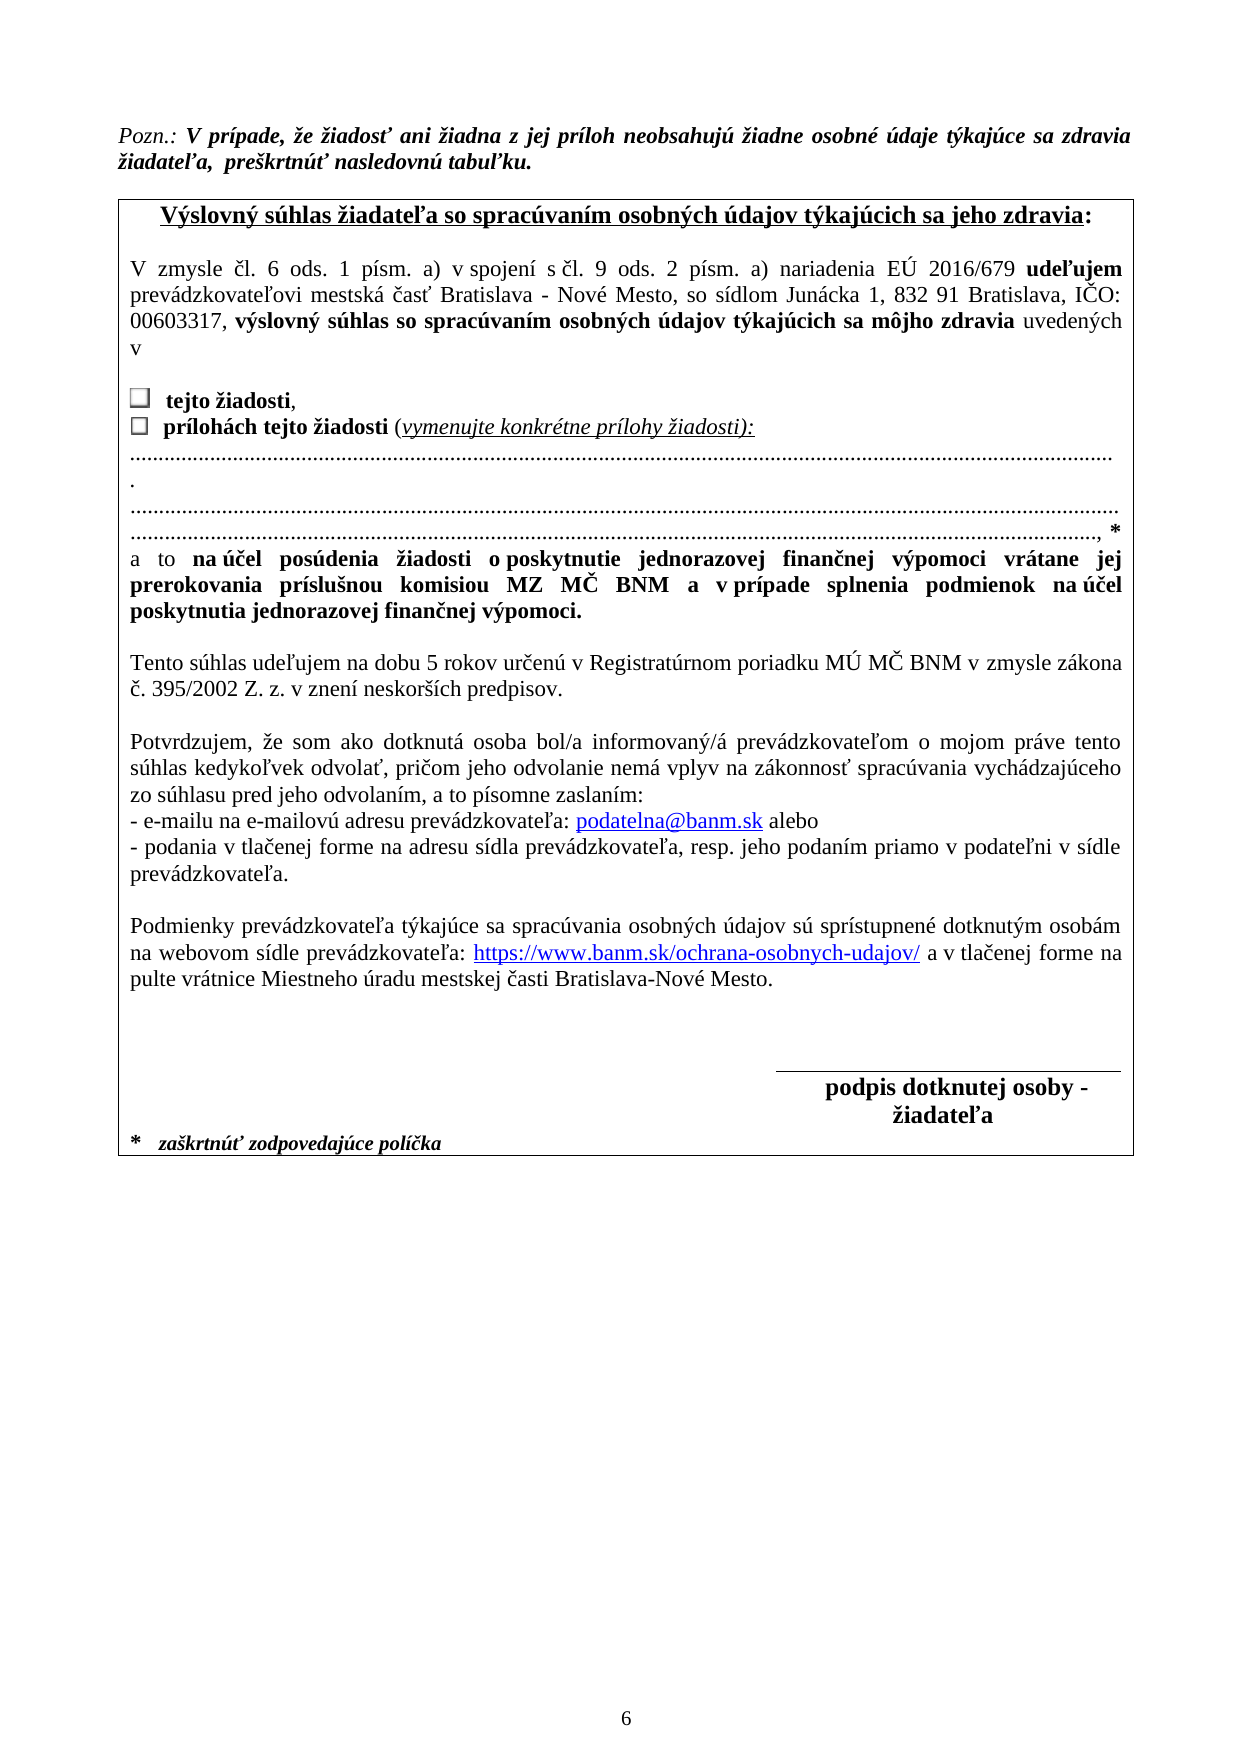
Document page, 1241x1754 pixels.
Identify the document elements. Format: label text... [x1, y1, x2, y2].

picture [131, 417, 148, 435]
table_header Výslovný súhlas žiadateľa so spracúvaním osobných údajov týkajúcich sa jeho zdravia: V zmysle čl. 6 ods. 1 písm. a) v spojení s čl. 9 ods. 2 písm. a) nariadenia EÚ 2016/679 udeľujem prevádzkovateľovi mestská časť Bratislava - Nové Mesto, so sídlom Junácka 1, 832 91 Bratislava, IČO: 00603317, výslovný súhlas so spracúvaním osobných údajov týkajúcich sa môjho zdravia uvedených v tejto žiadosti, prílohách tejto žiadosti (vymenujte konkrétne prílohy žiadosti): ............................................................................................................................................................................. ......................................................................................................................................................................................................................................................................................................................................................, * a to na účel posúdenia žiadosti o poskytnutie jednorazovej finančnej výpomoci vrátane jej prerokovania príslušnou komisiou MZ MČ BNM a v prípade splnenia podmienok na účel poskytnutia jednorazovej finančnej výpomoci. Tento súhlas udeľujem na dobu 5 rokov určenú v Registratúrnom poriadku MÚ MČ BNM v zmysle zákona č. 395/2002 Z. z. v znení neskorších predpisov. Potvrdzujem, že som ako dotknutá osoba bol/a informovaný/á prevádzkovateľom o mojom práve tento súhlas kedykoľvek odvolať, pričom jeho odvolanie nemá vplyv na zákonnosť spracúvania vychádzajúceho zo súhlasu pred jeho odvolaním, a to písomne zaslaním: - e-mailu na e-mailovú adresu prevádzkovateľa: podatelna@banm.sk alebo - podania v tlačenej forme na adresu sídla prevádzkovateľa, resp. jeho podaním priamo v podateľni v sídle prevádzkovateľa. Podmienky prevádzkovateľa týkajúce sa spracúvania osobných údajov sú sprístupnené dotknutým osobám na webovom sídle prevádzkovateľa: https://www.banm.sk/ochrana-osobnych-udajov/ a v tlačenej forme na pulte vrátnice Miestneho úradu mestskej časti Bratislava-Nové Mesto. žiadateľa * zaškrtnúť zodpovedajúce políčka [119, 200, 1133, 1155]
picture [129, 388, 150, 408]
text Pozn.: V prípade, že žiadosť ani žiadna z jej príloh neobsahujú žiadne osobné údaje týkajúce sa zdravia žiadateľa, preškrtnúť nasledovnú tabuľku. [118, 122, 1134, 175]
